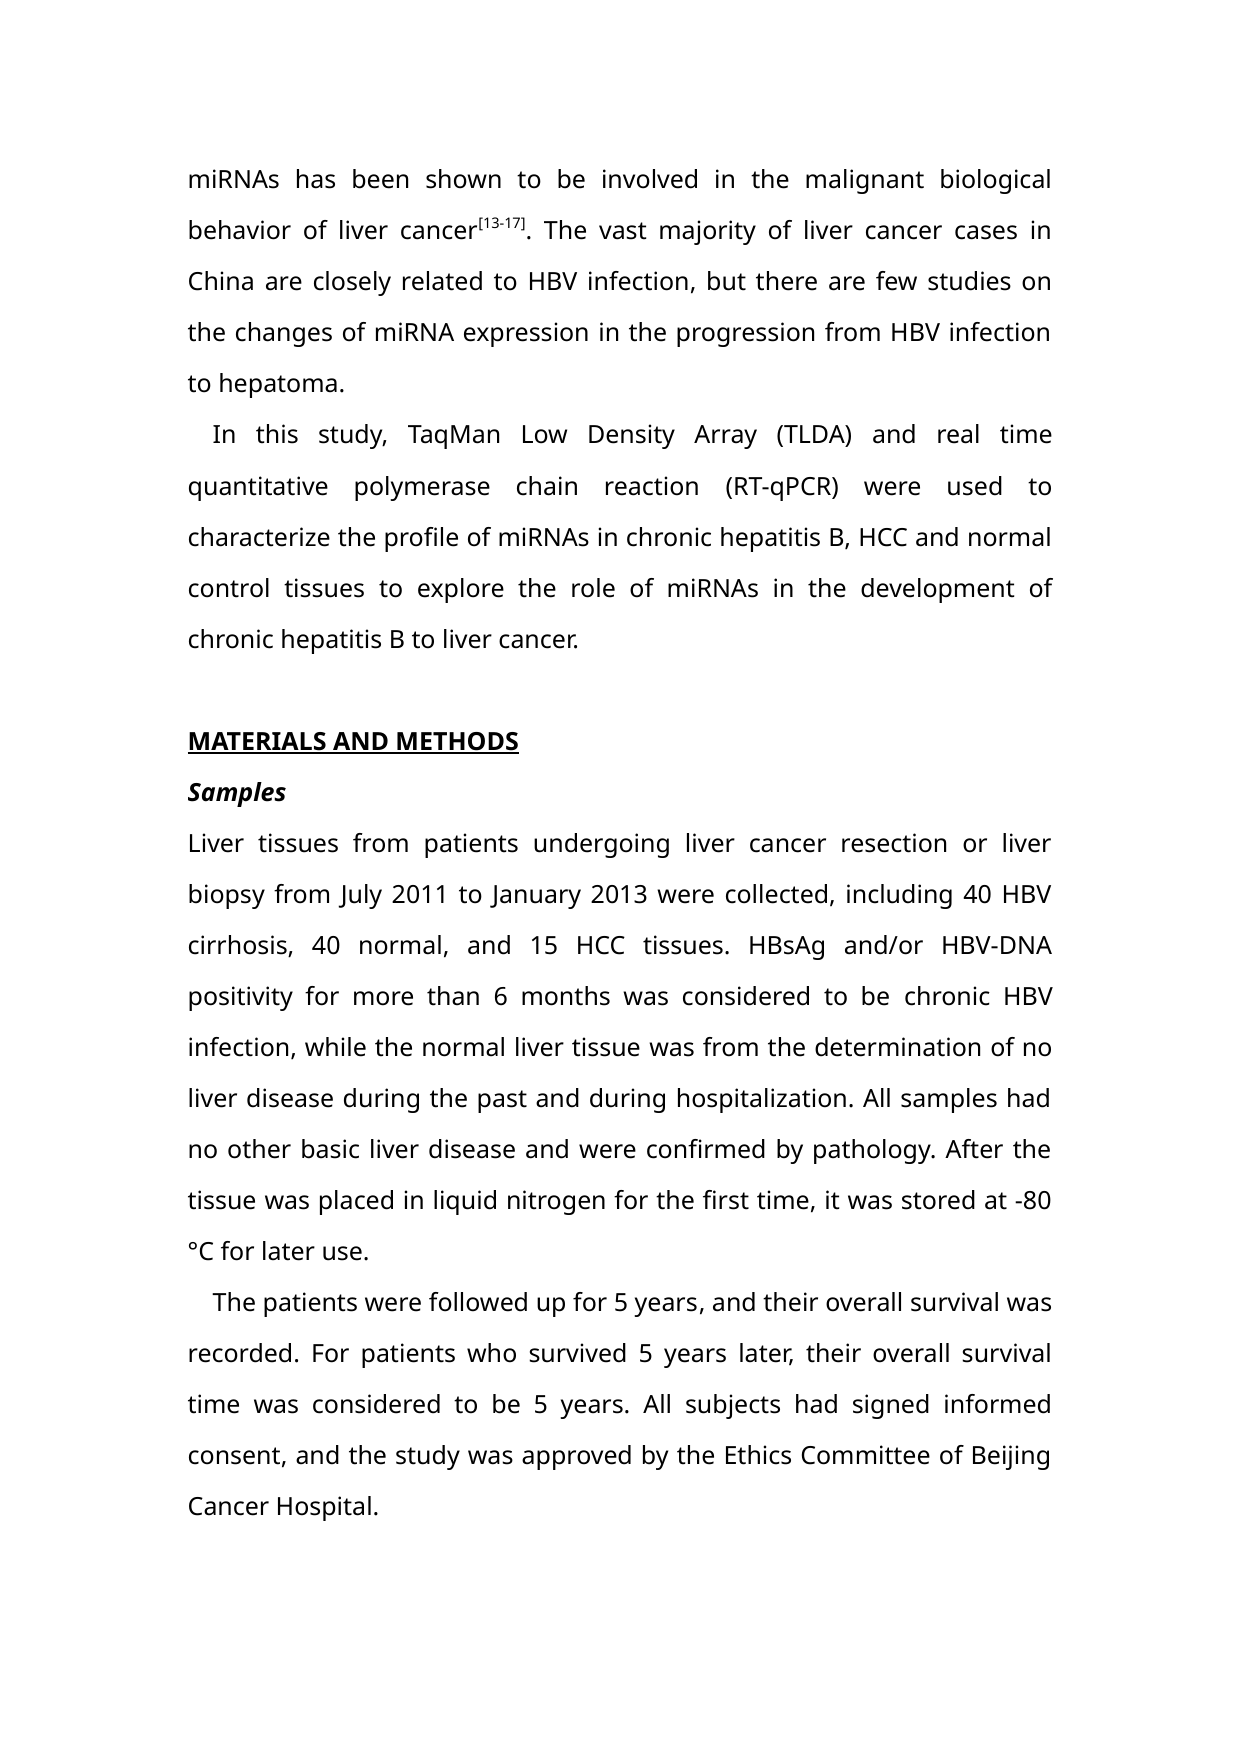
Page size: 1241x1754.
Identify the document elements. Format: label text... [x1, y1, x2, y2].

text Samples [187, 774, 1053, 808]
text MATERIALS AND METHODS [187, 723, 1053, 757]
text In this study, TaqMan Low Density Array (TLDA) and real time quantitative polymerase chain reaction (RT-qPCR) were used to characterize the profile of miRNAs in chronic hepatitis B, HCC and normal control tissues to explore the role of miRNAs in the development of chronic hepatitis B to liver cancer. [187, 417, 1053, 655]
text Liver tissues from patients undergoing liver cancer resection or liver biopsy from July 2011 to January 2013 were collected, including 40 HBV cirrhosis, 40 normal, and 15 HCC tissues. HBsAg and/or HBV-DNA positivity for more than 6 months was considered to be chronic HBV infection, while the normal liver tissue was from the determination of no liver disease during the past and during hospitalization. All samples had no other basic liver disease and were confirmed by pathology. After the tissue was placed in liquid nitrogen for the first time, it was stored at -80 °C for later use. [187, 826, 1053, 1268]
text The patients were followed up for 5 years, and their overall survival was recorded. For patients who survived 5 years later, their overall survival time was considered to be 5 years. All subjects had signed informed consent, and the study was approved by the Ethics Committee of Beijing Cancer Hospital. [187, 1285, 1053, 1523]
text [187, 162, 1053, 400]
